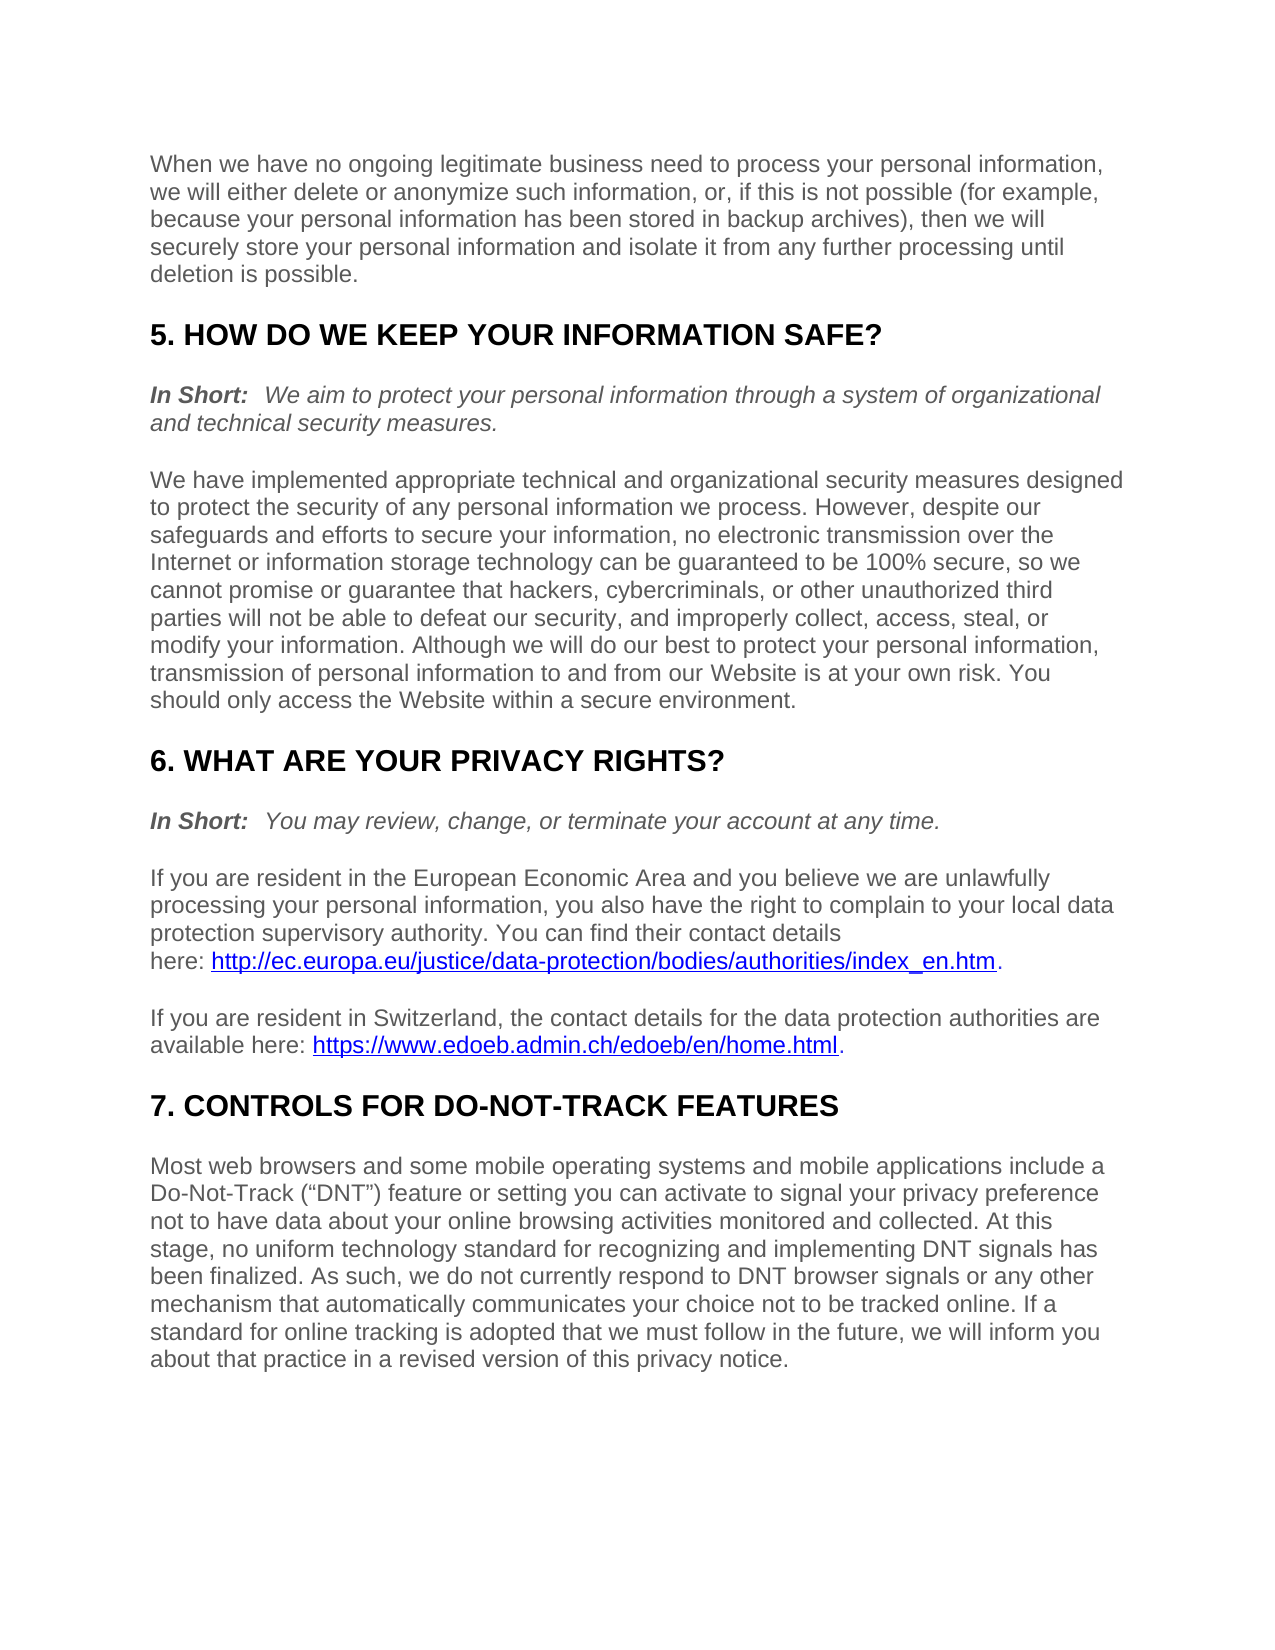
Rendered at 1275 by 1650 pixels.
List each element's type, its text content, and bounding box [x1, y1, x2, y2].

text 5. HOW DO WE KEEP YOUR INFORMATION SAFE? [150, 317, 1125, 352]
text When we have no ongoing legitimate business need to process your personal information, we will either delete or anonymize such information, or, if this is not possible (for example, because your personal information has been stored in backup archives), then we will securely store your personal information and isolate it from any further processing until deletion is possible. [150, 150, 1125, 288]
text If you are resident in the European Economic Area and you believe we are unlawfully processing your personal information, you also have the right to complain to your local data protection supervisory authority. You can find their contact details here: http://ec.europa.eu/justice/data-protection/bodies/authorities/index_en.htm. [150, 864, 1125, 974]
text In Short: We aim to protect your personal information through a system of organizational and technical security measures. [150, 381, 1125, 436]
text In Short: You may review, change, or terminate your account at any time. [150, 807, 1125, 835]
text 7. CONTROLS FOR DO-NOT-TRACK FEATURES [150, 1088, 1125, 1123]
text Most web browsers and some mobile operating systems and mobile applications include a Do-Not-Track (“DNT”) feature or setting you can activate to signal your privacy preference not to have data about your online browsing activities monitored and collected. At this stage, no uniform technology standard for recognizing and implementing DNT signals has been finalized. As such, we do not currently respond to DNT browser signals or any other mechanism that automatically communicates your choice not to be tracked online. If a standard for online tracking is adopted that we must follow in the future, we will inform you about that practice in a revised version of this privacy notice. [150, 1152, 1125, 1373]
text 6. WHAT ARE YOUR PRIVACY RIGHTS? [150, 743, 1125, 778]
text We have implemented appropriate technical and organizational security measures designed to protect the security of any personal information we process. However, despite our safeguards and efforts to secure your information, no electronic transmission over the Internet or information storage technology can be guaranteed to be 100% secure, so we cannot promise or guarantee that hackers, cybercriminals, or other unauthorized third parties will not be able to defeat our security, and improperly collect, access, steal, or modify your information. Although we will do our best to protect your personal information, transmission of personal information to and from our Website is at your own risk. You should only access the Website within a secure environment. [150, 466, 1125, 714]
text If you are resident in Switzerland, the contact details for the data protection authorities are available here: https://www.edoeb.admin.ch/edoeb/en/home.html. [150, 1003, 1125, 1059]
